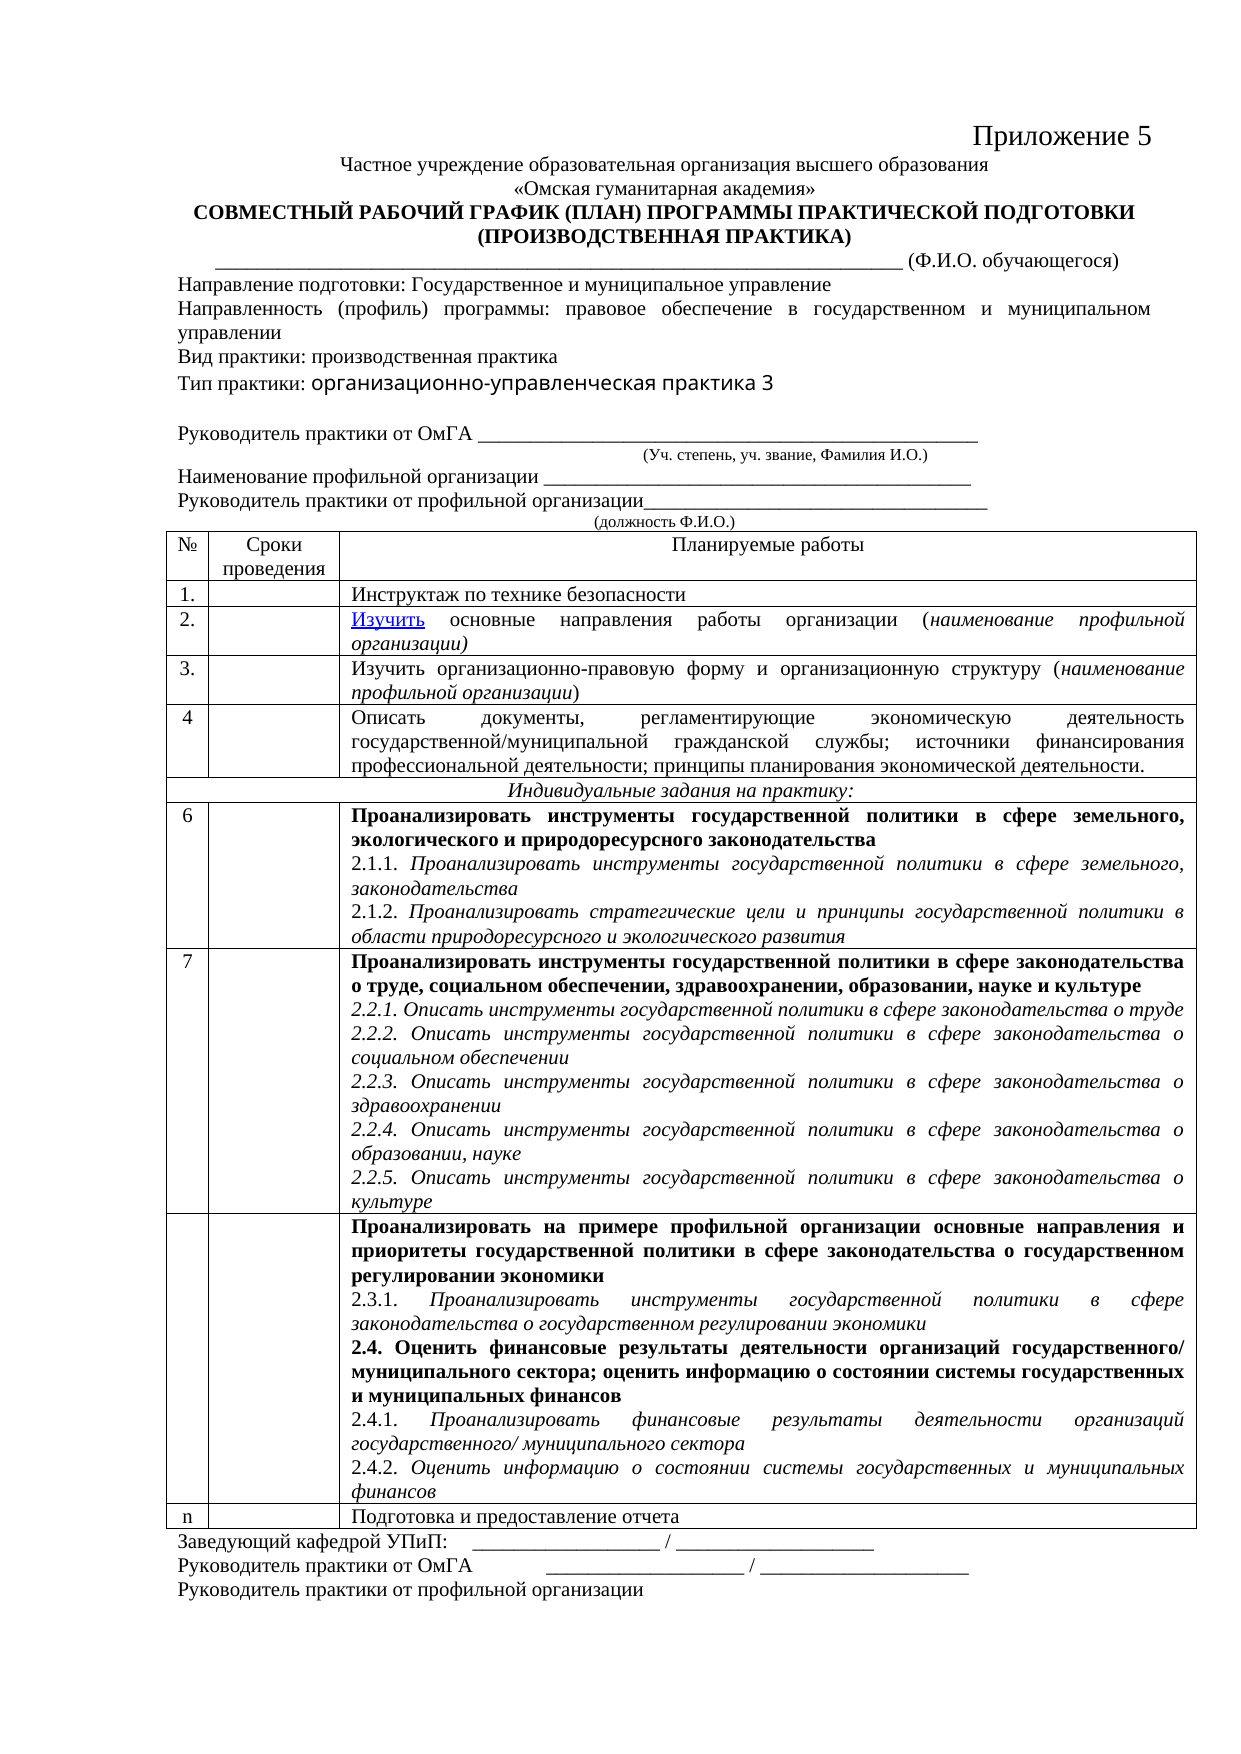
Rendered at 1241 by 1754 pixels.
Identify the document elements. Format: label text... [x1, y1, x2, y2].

table_cell Подготовка и предоставление отчета [340, 1504, 1196, 1528]
text Руководитель практики от профильной организации [177, 1577, 1152, 1601]
text Заведующий кафедрой УПиП: __________________ / ___________________ [177, 1529, 1152, 1553]
text Приложение 5 [177, 118, 1152, 152]
text Руководитель практики от ОмГА ________________________________________________ [177, 421, 1152, 445]
text __________________________________________________________________ (Ф.И.О. обучающегося) [177, 248, 1152, 272]
text СОВМЕСТНЫЙ РАБОЧИЙ ГРАФИК (ПЛАН) ПРОГРАММЫ ПРАКТИЧЕСКОЙ ПОДГОТОВКИ (ПРОИЗВОДСТВЕННАЯ ПРАКТИКА) [177, 200, 1152, 248]
table_cell Изучить организационно-правовую форму и организационную структуру (наименование профильной организации) [340, 656, 1196, 704]
table_cell 6 [167, 803, 208, 948]
table_cell [209, 607, 339, 655]
table_cell [209, 705, 339, 777]
table_cell 7 [167, 949, 208, 1213]
text Руководитель практики от ОмГА ___________________ / ____________________ [177, 1553, 1152, 1577]
table_cell [209, 656, 339, 704]
table_cell [209, 1214, 339, 1503]
table_cell Описать документы, регламентирующие экономическую деятельность государственной/муниципальной гражданской службы; источники финансирования профессиональной деятельности; принципы планирования экономической деятельности. [340, 705, 1196, 777]
table_cell [209, 803, 339, 948]
table_cell Проанализировать на примере профильной организации основные направления и приоритеты государственной политики в сфере законодательства о государственном регулировании экономики 2.3.1. Проанализировать инструменты государственной политики в сфере законодательства о государственном регулировании экономики 2.4. Оценить финансовые результаты деятельности организаций государственного/ муниципального сектора; оценить информацию о состоянии системы государственных и муниципальных финансов 2.4.1. Проанализировать финансовые результаты деятельности организаций государственного/ муниципального сектора 2.4.2. Оценить информацию о состоянии системы государственных и муниципальных финансов [340, 1214, 1196, 1503]
text (Уч. степень, уч. звание, Фамилия И.О.) [177, 445, 1152, 464]
table_cell 2. [167, 607, 208, 655]
text Руководитель практики от профильной организации_________________________________ [177, 488, 1152, 512]
table_header Планируемые работы [340, 532, 1196, 580]
table_cell Изучить основные направления работы организации (наименование профильной организации) [340, 607, 1196, 655]
table_cell Индивидуальные задания на практику: [167, 778, 1196, 802]
text Направленность (профиль) программы: правовое обеспечение в государственном и муниципальном управлении [177, 296, 1152, 344]
table_header Сроки проведения [209, 532, 339, 580]
table_cell Проанализировать инструменты государственной политики в сфере земельного, экологического и природоресурсного законодательства 2.1.1. Проанализировать инструменты государственной политики в сфере земельного, законодательства 2.1.2. Проанализировать стратегические цели и принципы государственной политики в области природоресурсного и экологического развития [340, 803, 1196, 948]
text Вид практики: производственная практика [177, 344, 1152, 368]
table_cell 4 [167, 705, 208, 777]
table_cell [209, 949, 339, 1213]
table_header № [167, 532, 208, 580]
table_cell 3. [167, 656, 208, 704]
text Частное учреждение образовательная организация высшего образования «Омская гуманитарная академия» [177, 152, 1152, 200]
table_cell [167, 1214, 208, 1503]
text Направление подготовки: Государственное и муниципальное управление [177, 272, 1152, 296]
table_cell [209, 581, 339, 606]
table_cell Инструктаж по технике безопасности [340, 581, 1196, 606]
table_cell n [167, 1504, 208, 1528]
table_cell [209, 1504, 339, 1528]
text Наименование профильной организации _________________________________________ [177, 464, 1152, 488]
table_cell Проанализировать инструменты государственной политики в сфере законодательства о труде, социальном обеспечении, здравоохранении, образовании, науке и культуре 2.2.1. Описать инструменты государственной политики в сфере законодательства о труде 2.2.2. Описать инструменты государственной политики в сфере законодательства о социальном обеспечении 2.2.3. Описать инструменты государственной политики в сфере законодательства о здравоохранении 2.2.4. Описать инструменты государственной политики в сфере законодательства о образовании, науке 2.2.5. Описать инструменты государственной политики в сфере законодательства о культуре [340, 949, 1196, 1213]
table_cell 1. [167, 581, 208, 606]
text (должность Ф.И.О.) [177, 512, 1152, 531]
text Тип практики: организационно-управленческая практика 3 [177, 368, 1152, 397]
